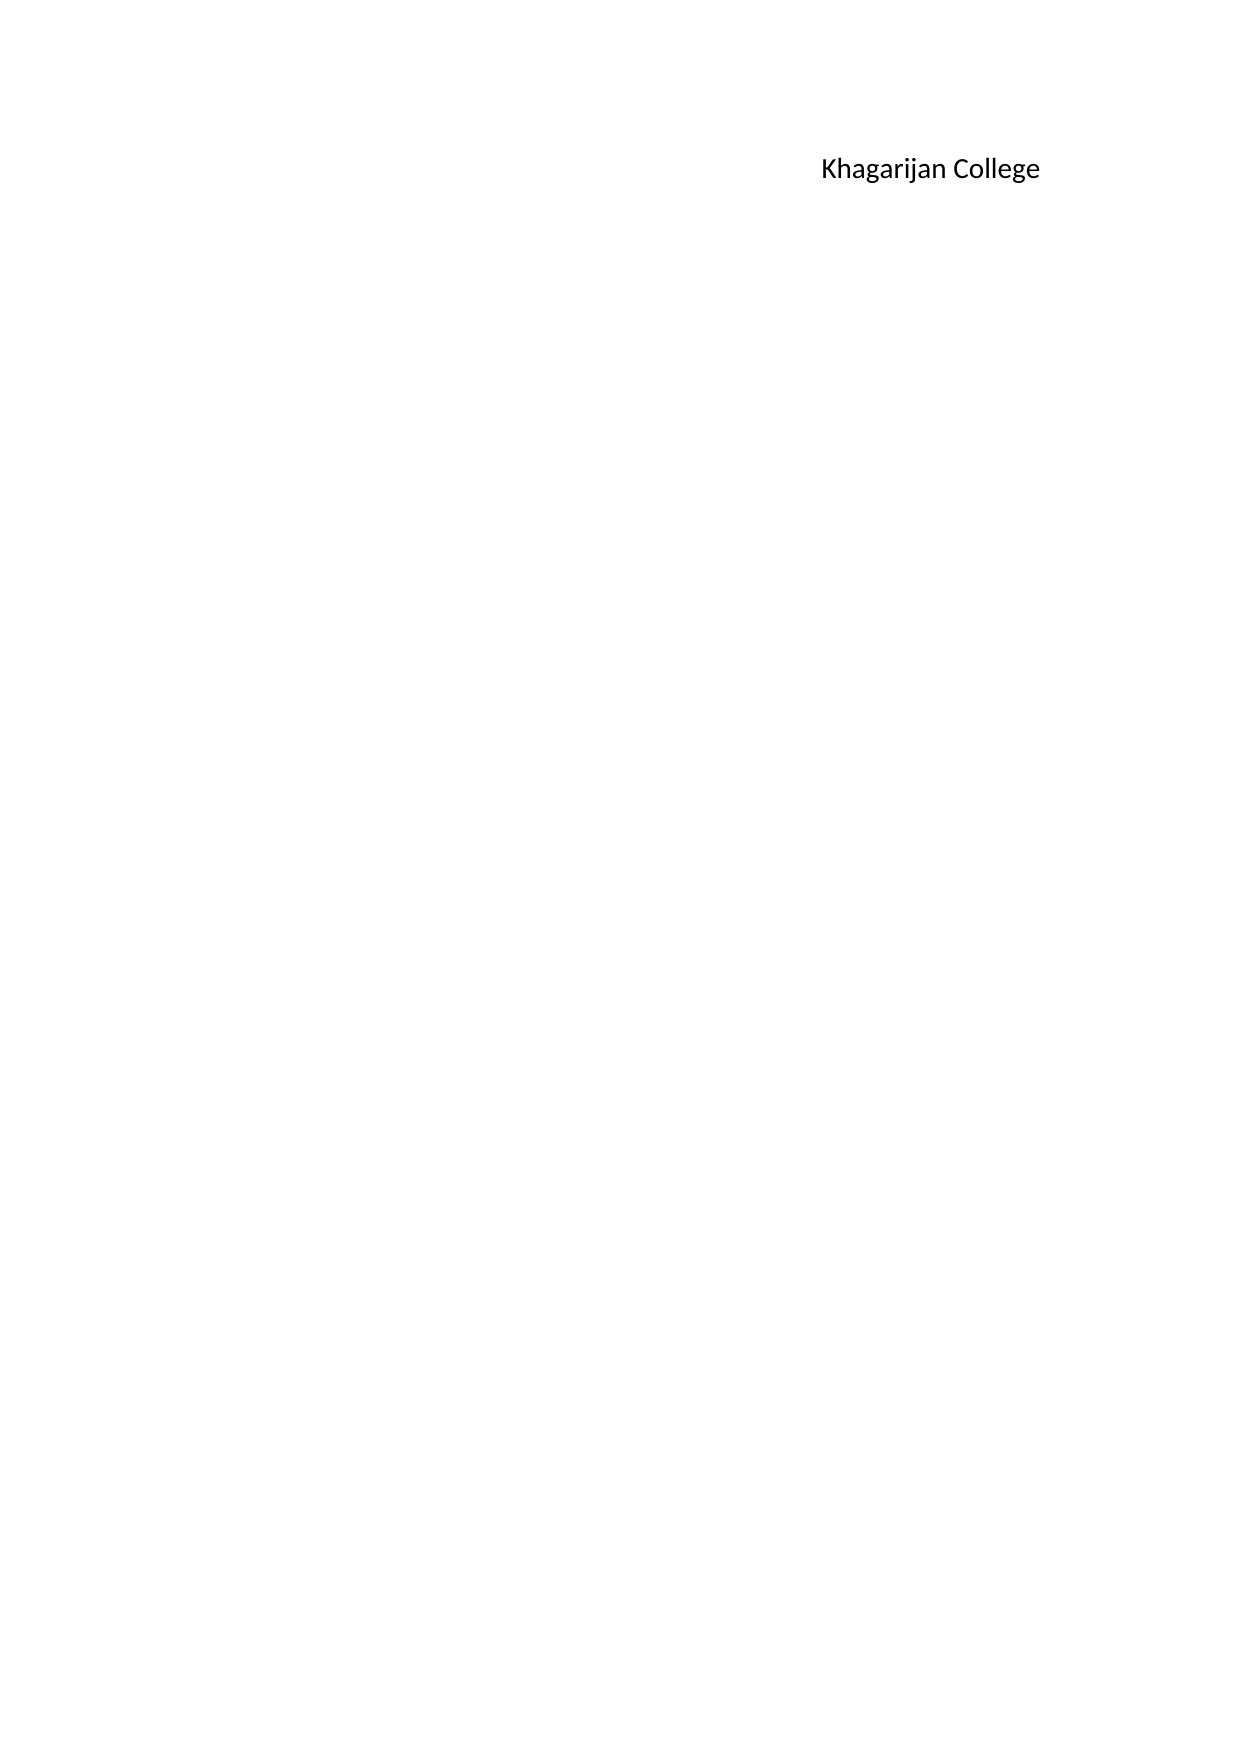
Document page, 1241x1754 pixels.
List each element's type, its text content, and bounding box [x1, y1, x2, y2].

text Khagarijan College [150, 150, 1090, 186]
